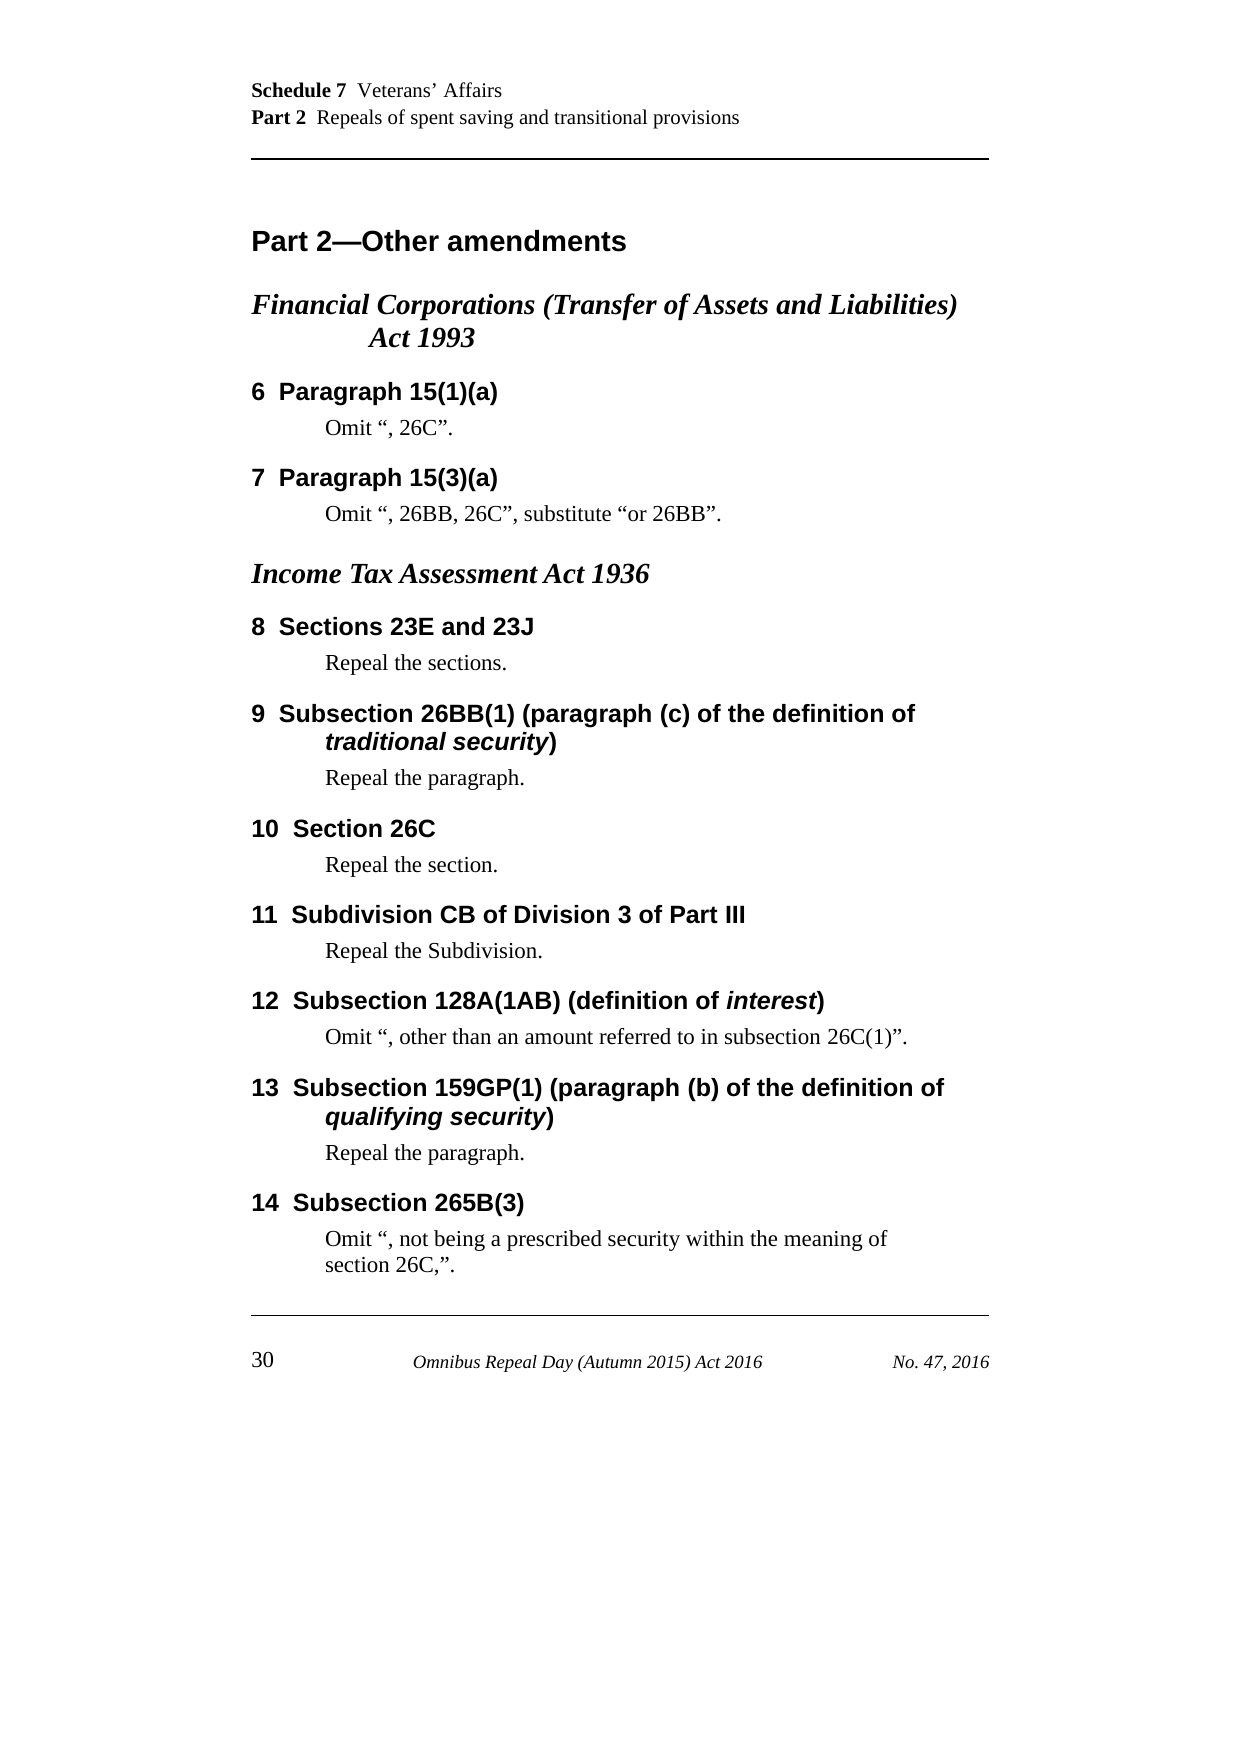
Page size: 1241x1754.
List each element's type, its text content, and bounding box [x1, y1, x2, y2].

text Repeal the section. [325, 851, 989, 877]
text 10 Section 26C [251, 814, 989, 842]
text 6 Paragraph 15(1)(a) [251, 377, 989, 406]
text Omit “, 26C”. [325, 414, 989, 440]
text 11 Subdivision CB of Division 3 of Part III [251, 900, 989, 929]
text Repeal the sections. [325, 649, 989, 676]
text Omit “, not being a prescribed security within the meaning of section 26C,”. [325, 1225, 989, 1278]
text Omit “, 26BB, 26C”, substitute “or 26BB”. [325, 500, 989, 527]
text 8 Sections 23E and 23J [251, 612, 989, 641]
text 13 Subsection 159GP(1) (paragraph (b) of the definition of qualifying security) [251, 1073, 989, 1130]
text 9 Subsection 26BB(1) (paragraph (c) of the definition of traditional security) [251, 698, 989, 756]
text Part 2—Other amendments [251, 224, 989, 258]
text Financial Corporations (Transfer of Assets and Liabilities) Act 1993 [251, 287, 989, 354]
text 14 Subsection 265B(3) [251, 1188, 989, 1217]
text 7 Paragraph 15(3)(a) [251, 463, 989, 492]
text Repeal the paragraph. [325, 1138, 989, 1165]
text 12 Subsection 128A(1AB) (definition of interest) [251, 986, 989, 1015]
text Income Tax Assessment Act 1936 [251, 556, 989, 589]
text Omit “, other than an amount referred to in subsection 26C(1)”. [325, 1023, 989, 1050]
text Repeal the Subdivision. [325, 937, 989, 963]
text Repeal the paragraph. [325, 764, 989, 791]
